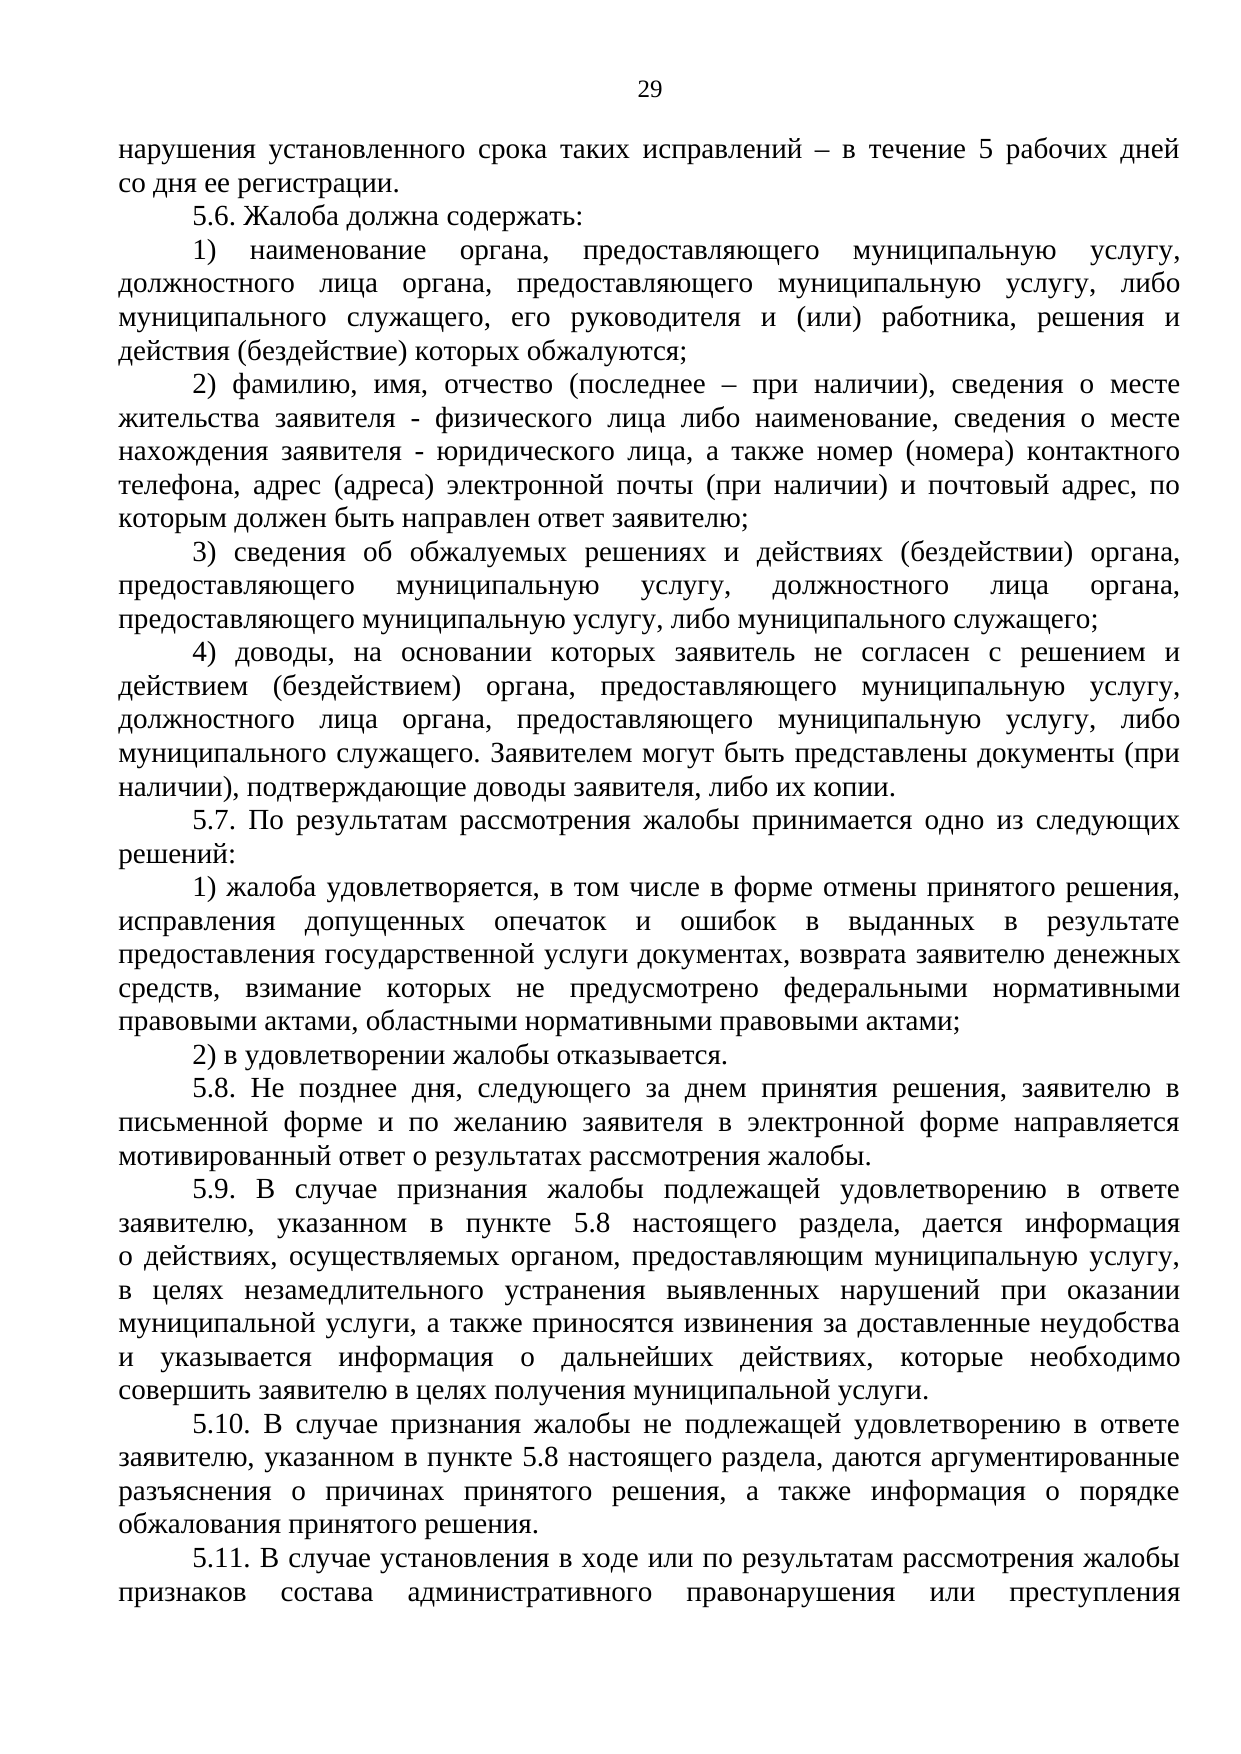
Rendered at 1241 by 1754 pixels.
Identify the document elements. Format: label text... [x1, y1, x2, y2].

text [118, 131, 1181, 198]
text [118, 1540, 1181, 1607]
text 5.7. По результатам рассмотрения жалобы принимается одно из следующих решений: [118, 802, 1181, 869]
text 5.6. Жалоба должна содержать: [118, 198, 1181, 232]
text 1) наименование органа, предоставляющего муниципальную услугу, должностного лица органа, предоставляющего муниципальную услугу, либо муниципального служащего, его руководителя и (или) работника, решения и действия (бездействие) которых обжалуются; [118, 232, 1181, 366]
text 2) фамилию, имя, отчество (последнее – при наличии), сведения о месте жительства заявителя - физического лица либо наименование, сведения о месте нахождения заявителя - юридического лица, а также номер (номера) контактного телефона, адрес (адреса) электронной почты (при наличии) и почтовый адрес, по которым должен быть направлен ответ заявителю; [118, 366, 1181, 534]
text 4) доводы, на основании которых заявитель не согласен с решением и действием (бездействием) органа, предоставляющего муниципальную услугу, должностного лица органа, предоставляющего муниципальную услугу, либо муниципального служащего. Заявителем могут быть представлены документы (при наличии), подтверждающие доводы заявителя, либо их копии. [118, 634, 1181, 802]
text 3) сведения об обжалуемых решениях и действиях (бездействии) органа, предоставляющего муниципальную услугу, должностного лица органа, предоставляющего муниципальную услугу, либо муниципального служащего; [118, 534, 1181, 634]
text 5.10. В случае признания жалобы не подлежащей удовлетворению в ответе заявителю, указанном в пункте 5.8 настоящего раздела, даются аргументированные разъяснения о причинах принятого решения, а также информация о порядке обжалования принятого решения. [118, 1406, 1181, 1540]
text 2) в удовлетворении жалобы отказывается. [118, 1037, 1181, 1071]
text 1) жалоба удовлетворяется, в том числе в форме отмены принятого решения, исправления допущенных опечаток и ошибок в выданных в результате предоставления государственной услуги документах, возврата заявителю денежных средств, взимание которых не предусмотрено федеральными нормативными правовыми актами, областными нормативными правовыми актами; [118, 869, 1181, 1037]
text 5.8. Не позднее дня, следующего за днем принятия решения, заявителю в письменной форме и по желанию заявителя в электронной форме направляется мотивированный ответ о результатах рассмотрения жалобы. [118, 1071, 1181, 1171]
text 5.9. В случае признания жалобы подлежащей удовлетворению в ответе заявителю, указанном в пункте 5.8 настоящего раздела, дается информация о действиях, осуществляемых органом, предоставляющим муниципальную услугу, в целях незамедлительного устранения выявленных нарушений при оказании муниципальной услуги, а также приносятся извинения за доставленные неудобства и указывается информация о дальнейших действиях, которые необходимо совершить заявителю в целях получения муниципальной услуги. [118, 1171, 1181, 1406]
